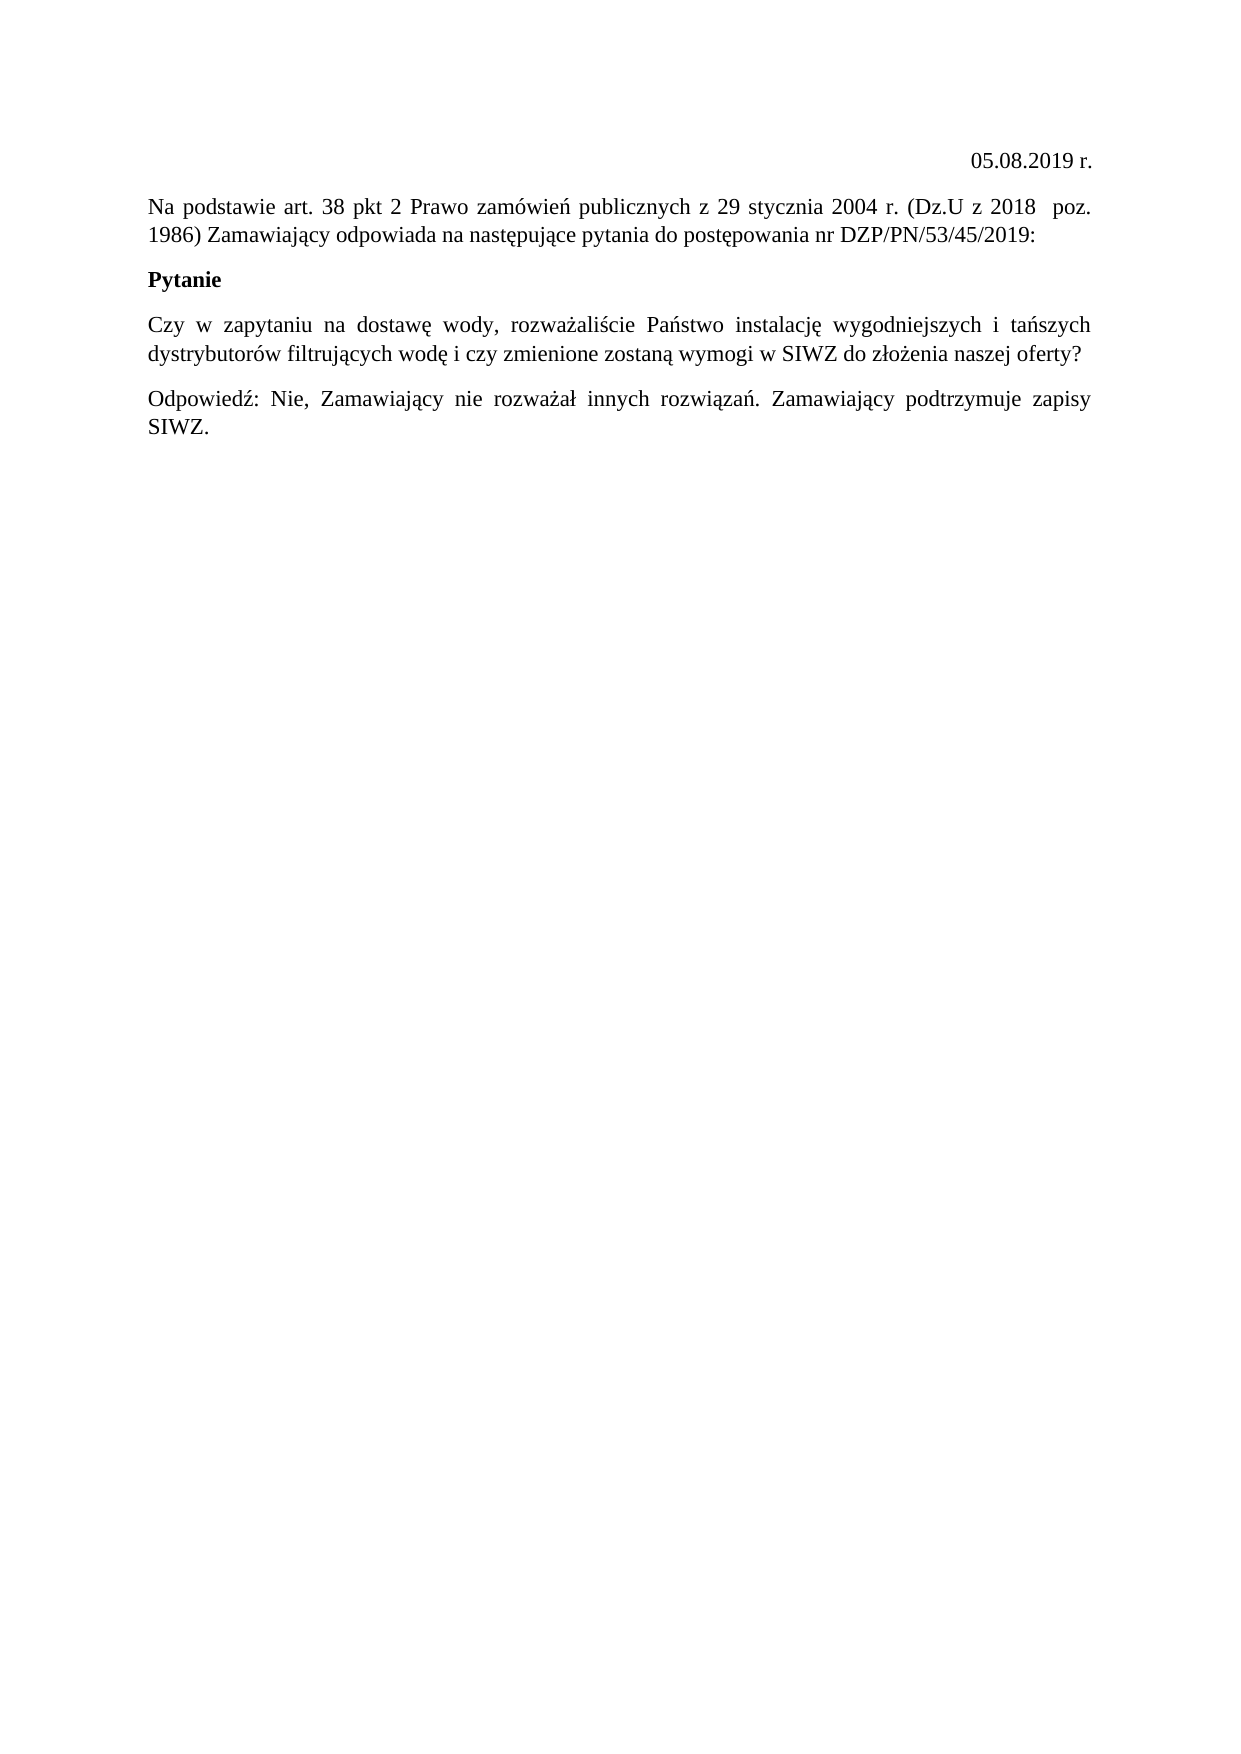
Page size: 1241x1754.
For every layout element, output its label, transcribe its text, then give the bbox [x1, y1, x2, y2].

text 05.08.2019 r. [148, 148, 1093, 174]
text Pytanie [148, 266, 1093, 293]
text Na podstawie art. 38 pkt 2 Prawo zamówień publicznych z 29 stycznia 2004 r. (Dz.U z 2018 poz. 1986) Zamawiający odpowiada na następujące pytania do postępowania nr DZP/PN/53/45/2019: [148, 193, 1093, 247]
text Czy w zapytaniu na dostawę wody, rozważaliście Państwo instalację wygodniejszych i tańszych dystrybutorów filtrujących wodę i czy zmienione zostaną wymogi w SIWZ do złożenia naszej oferty? [148, 311, 1093, 366]
text Odpowiedź: Nie, Zamawiający nie rozważał innych rozwiązań. Zamawiający podtrzymuje zapisy SIWZ. [148, 385, 1093, 440]
